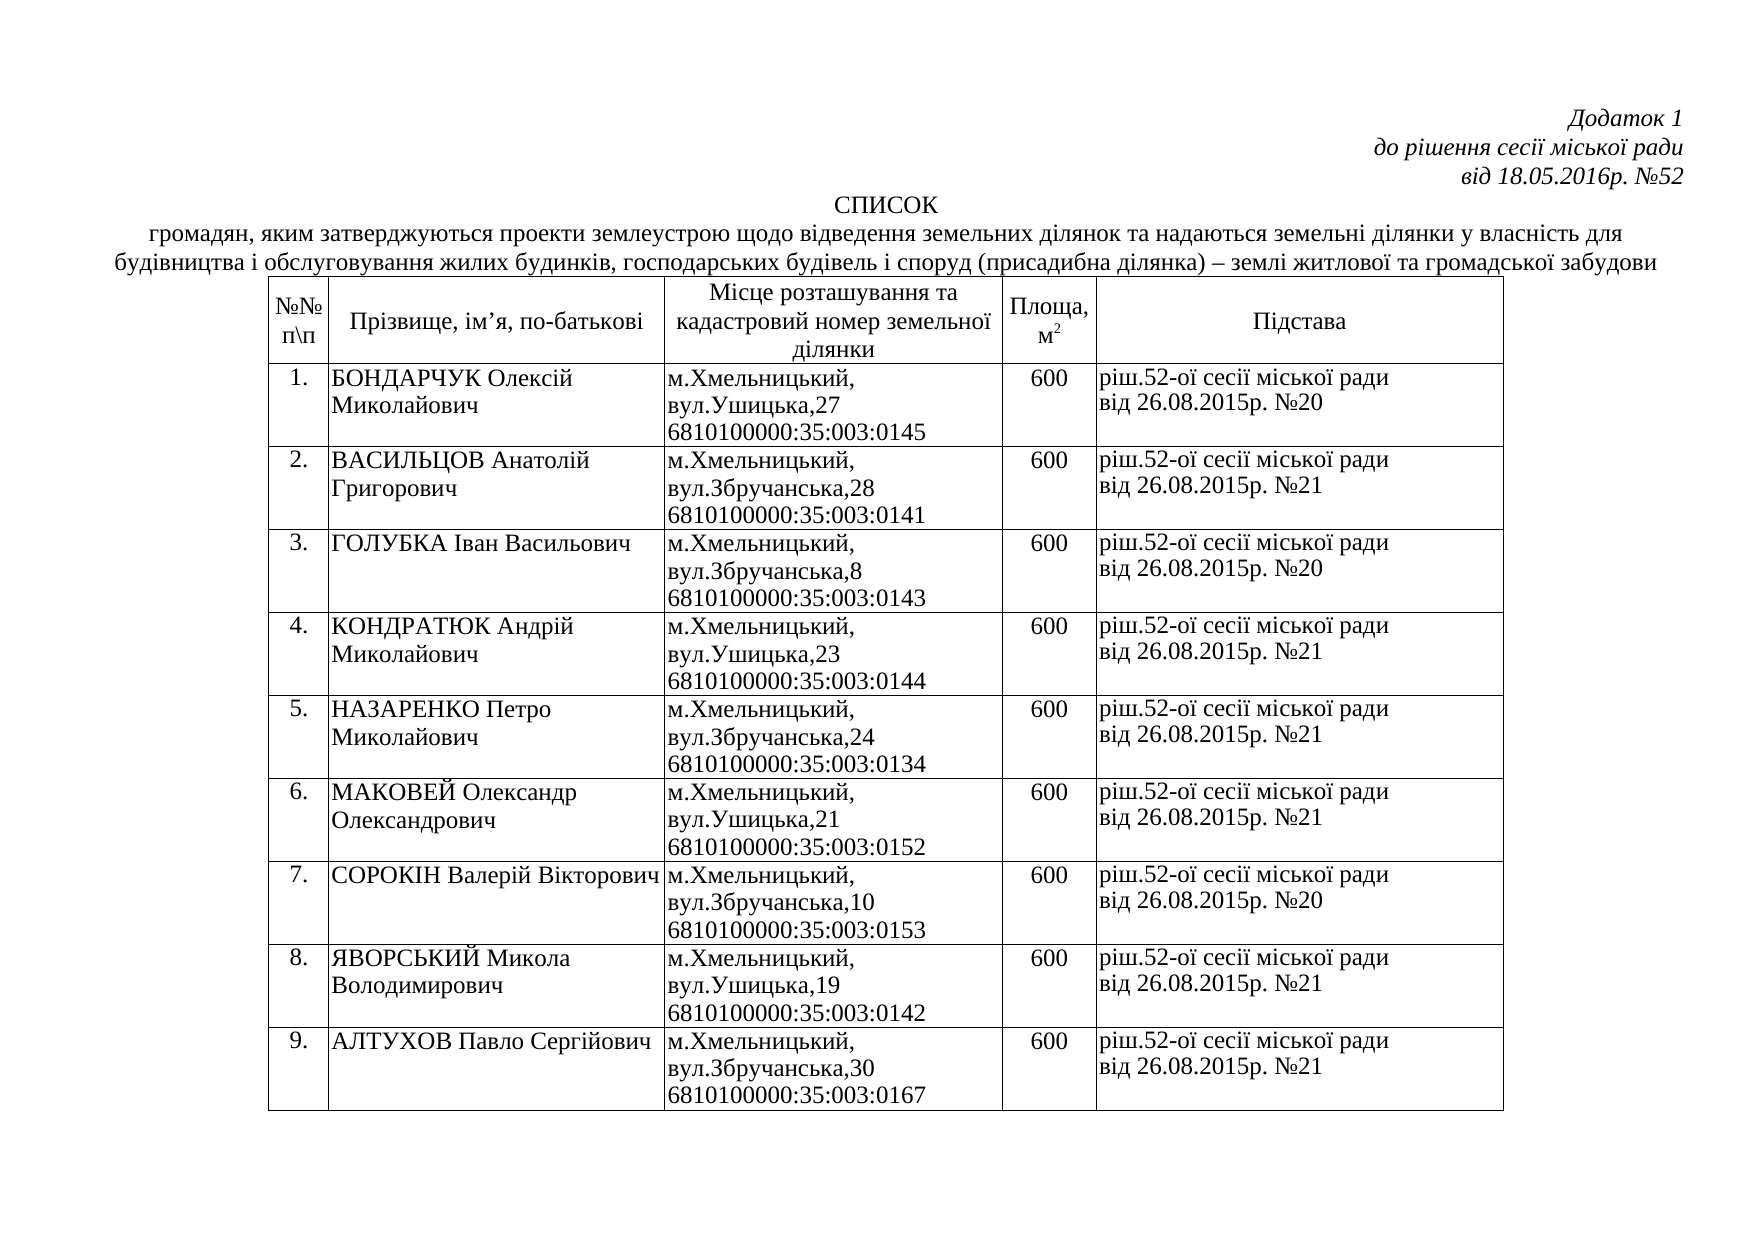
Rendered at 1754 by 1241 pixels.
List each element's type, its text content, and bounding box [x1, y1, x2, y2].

text Додаток 1 [89, 103, 1683, 132]
table_cell ріш.52-ої сесії міської ради від 26.08.2015р. №20 [1097, 364, 1503, 446]
text до рішення сесії міської ради [89, 132, 1683, 161]
table_cell ріш.52-ої сесії міської ради від 26.08.2015р. №21 [1097, 447, 1503, 529]
table_cell 7. [269, 862, 328, 944]
text громадян, яким затверджуються проекти землеустрою щодо відведення земельних ділянок та надаються земельні ділянки у власність для будівництва і обслуговування жилих будинків, господарських будівель і споруд (присадибна ділянка) – землі житлової та громадської забудови [89, 218, 1683, 276]
table_cell м.Хмельницький, вул.Збручанська,8 6810100000:35:003:0143 [665, 530, 1002, 612]
table_cell ріш.52-ої сесії міської ради від 26.08.2015р. №21 [1097, 1028, 1503, 1109]
table_cell 600 [1003, 862, 1096, 944]
table_cell 5. [269, 696, 328, 778]
table_cell 600 [1003, 447, 1096, 529]
table_cell 1. [269, 364, 328, 446]
table_cell 600 [1003, 779, 1096, 861]
table_cell 3. [269, 530, 328, 612]
table_cell 4. [269, 613, 328, 695]
table_cell 600 [1003, 364, 1096, 446]
table_cell ріш.52-ої сесії міської ради від 26.08.2015р. №21 [1097, 779, 1503, 861]
table_cell м.Хмельницький, вул.Ушицька,19 6810100000:35:003:0142 [665, 945, 1002, 1027]
table_cell БОНДАРЧУК Олексій Миколайович [329, 364, 664, 446]
table_cell НАЗАРЕНКО Петро Миколайович [329, 696, 664, 778]
table_header Підстава [1097, 277, 1503, 363]
table_cell КОНДРАТЮК Андрій Миколайович [329, 613, 664, 695]
table_cell м.Хмельницький, вул.Ушицька,27 6810100000:35:003:0145 [665, 364, 1002, 446]
table_cell ріш.52-ої сесії міської ради від 26.08.2015р. №21 [1097, 945, 1503, 1027]
table_cell 9. [269, 1028, 328, 1109]
table_cell ГОЛУБКА Іван Васильович [329, 530, 664, 612]
table_cell 600 [1003, 696, 1096, 778]
table_cell 2. [269, 447, 328, 529]
table_cell ріш.52-ої сесії міської ради від 26.08.2015р. №21 [1097, 696, 1503, 778]
table_cell ріш.52-ої сесії міської ради від 26.08.2015р. №20 [1097, 530, 1503, 612]
table_cell м.Хмельницький, вул.Збручанська,24 6810100000:35:003:0134 [665, 696, 1002, 778]
table_cell м.Хмельницький, вул.Збручанська,10 6810100000:35:003:0153 [665, 862, 1002, 944]
table_cell ВАСИЛЬЦОВ Анатолій Григорович [329, 447, 664, 529]
table_cell 600 [1003, 613, 1096, 695]
table_header Прізвище, ім’я, по-батькові [329, 277, 664, 363]
table_cell м.Хмельницький, вул.Ушицька,23 6810100000:35:003:0144 [665, 613, 1002, 695]
table_cell СОРОКІН Валерій Вікторович [329, 862, 664, 944]
table_cell ЯВОРСЬКИЙ Микола Володимирович [329, 945, 664, 1027]
table_cell 600 [1003, 945, 1096, 1027]
text СПИСОК [89, 190, 1683, 218]
table_cell 8. [269, 945, 328, 1027]
table_header №№ п\п [269, 277, 328, 363]
table_cell м.Хмельницький, вул.Збручанська,30 6810100000:35:003:0167 [665, 1028, 1002, 1109]
table_cell 600 [1003, 1028, 1096, 1109]
text від 18.05.2016р. №52 [89, 161, 1683, 190]
table_cell м.Хмельницький, вул.Ушицька,21 6810100000:35:003:0152 [665, 779, 1002, 861]
table_cell 6. [269, 779, 328, 861]
table_cell 600 [1003, 530, 1096, 612]
table_cell м.Хмельницький, вул.Збручанська,28 6810100000:35:003:0141 [665, 447, 1002, 529]
table_cell ріш.52-ої сесії міської ради від 26.08.2015р. №21 [1097, 613, 1503, 695]
table_cell МАКОВЕЙ Олександр Олександрович [329, 779, 664, 861]
table_header Місце розташування та кадастровий номер земельної ділянки [665, 277, 1002, 363]
table_cell ріш.52-ої сесії міської ради від 26.08.2015р. №20 [1097, 862, 1503, 944]
table_cell АЛТУХОВ Павло Сергійович [329, 1028, 664, 1109]
table_header Площа, м2 [1003, 277, 1096, 363]
